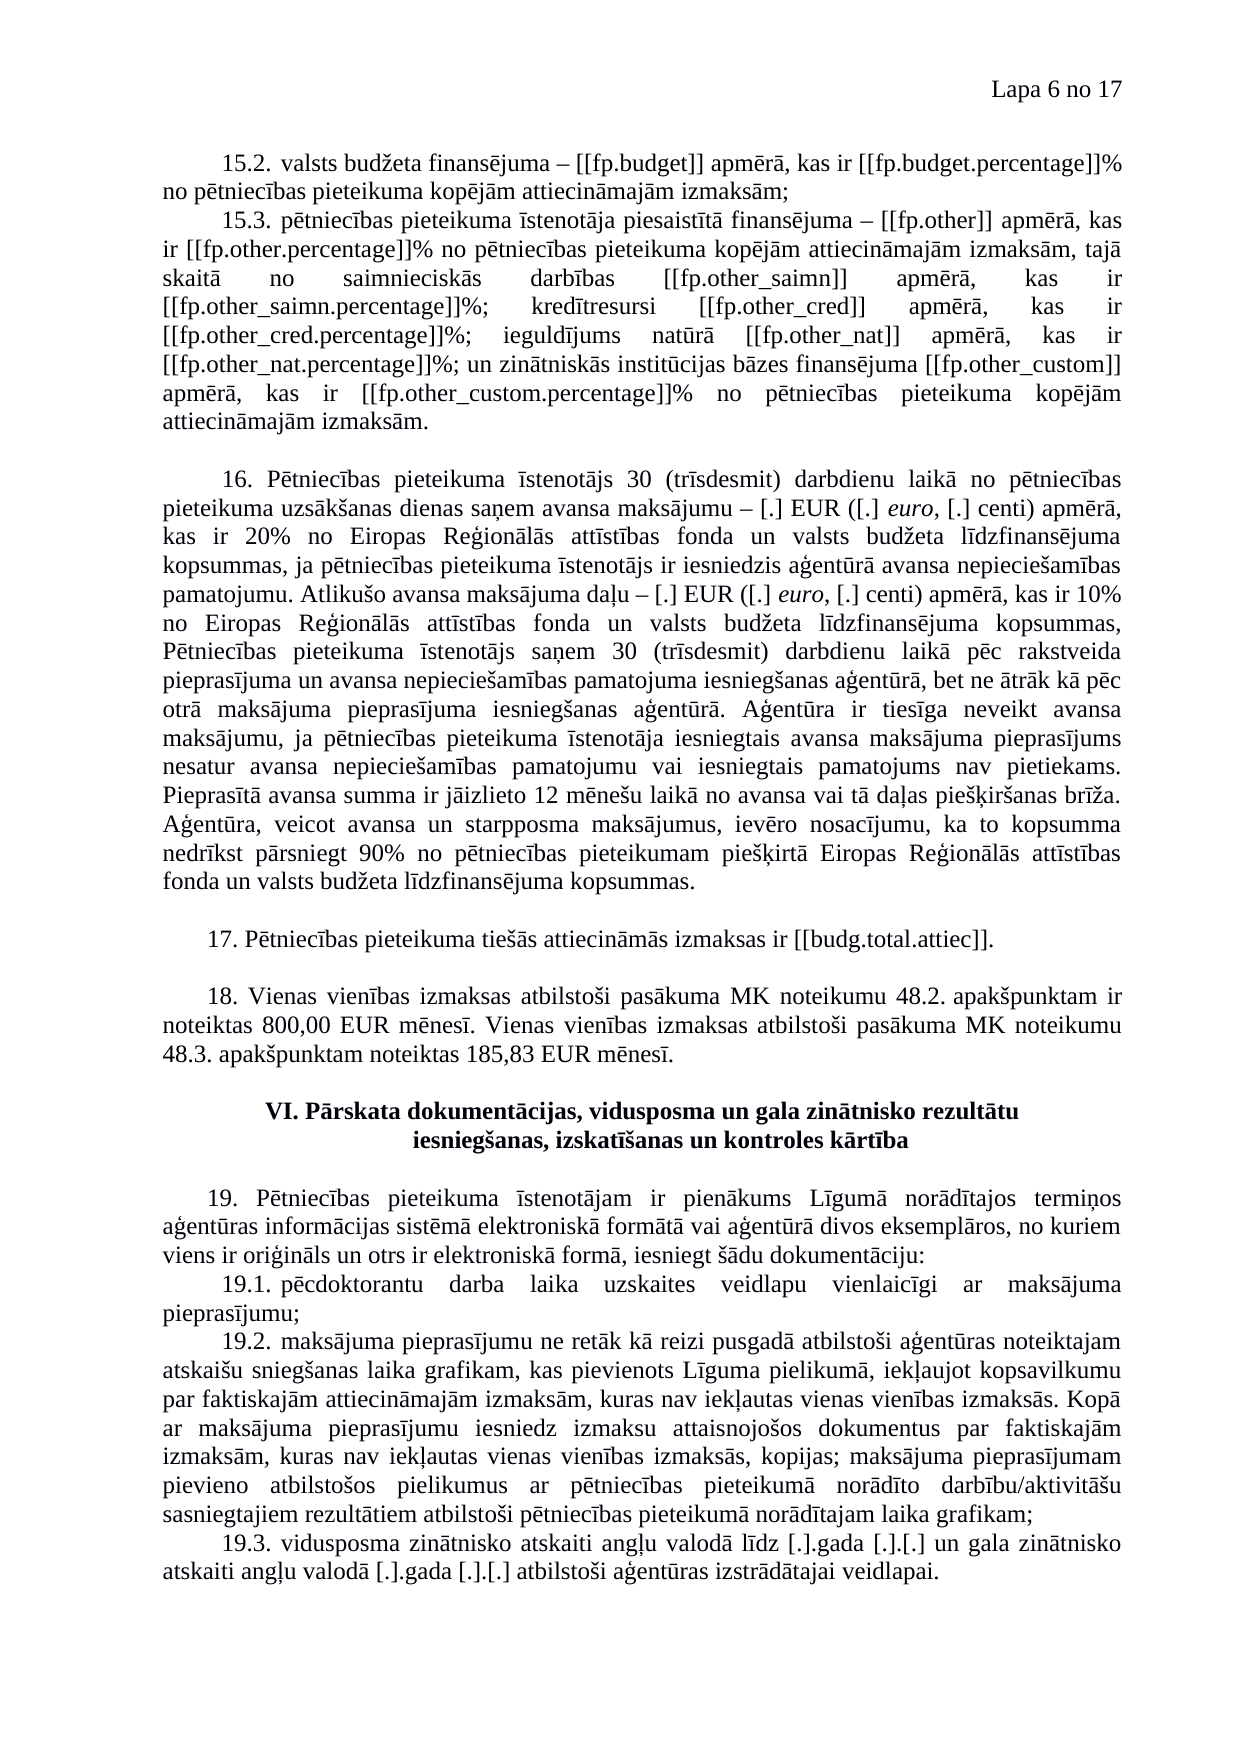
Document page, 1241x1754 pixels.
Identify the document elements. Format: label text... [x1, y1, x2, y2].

list valsts budžeta finansējuma – [[fp.budget]] apmērā, kas ir [[fp.budget.percentage]]% no pētniecības pieteikuma kopējām attiecināmajām izmaksām; [162, 148, 1122, 205]
text 17. Pētniecības pieteikuma tiešās attiecināmās izmaksas ir [[budg.total.attiec]]. [207, 924, 1122, 953]
text VI. Pārskata dokumentācijas, vidusposma un gala zinātnisko rezultātu [162, 1096, 1122, 1125]
list pētniecības pieteikuma īstenotāja piesaistītā finansējuma – [[fp.other]] apmērā, kas ir [[fp.other.percentage]]% no pētniecības pieteikuma kopējām attiecināmajām izmaksām, tajā skaitā no saimnieciskās darbības [[fp.other_saimn]] apmērā, kas ir [[fp.other_saimn.percentage]]%; kredītresursi [[fp.other_cred]] apmērā, kas ir [[fp.other_cred.percentage]]%; ieguldījums natūrā [[fp.other_nat]] apmērā, kas ir [[fp.other_nat.percentage]]%; un zinātniskās institūcijas bāzes finansējuma [[fp.other_custom]] apmērā, kas ir [[fp.other_custom.percentage]]% no pētniecības pieteikuma kopējām attiecināmajām izmaksām. [162, 205, 1122, 435]
text 16. Pētniecības pieteikuma īstenotājs 30 (trīsdesmit) darbdienu laikā no pētniecības pieteikuma uzsākšanas dienas saņem avansa maksājumu – [.] EUR ([.] euro, [.] centi) apmērā, kas ir 20% no Eiropas Reģionālās attīstības fonda un valsts budžeta līdzfinansējuma kopsummas, ja pētniecības pieteikuma īstenotājs ir iesniedzis aģentūrā avansa nepieciešamības pamatojumu. Atlikušo avansa maksājuma daļu – [.] EUR ([.] euro, [.] centi) apmērā, kas ir 10% no Eiropas Reģionālās attīstības fonda un valsts budžeta līdzfinansējuma kopsummas, Pētniecības pieteikuma īstenotājs saņem 30 (trīsdesmit) darbdienu laikā pēc rakstveida pieprasījuma un avansa nepieciešamības pamatojuma iesniegšanas aģentūrā, bet ne ātrāk kā pēc otrā maksājuma pieprasījuma iesniegšanas aģentūrā. Aģentūra ir tiesīga neveikt avansa maksājumu, ja pētniecības pieteikuma īstenotāja iesniegtais avansa maksājuma pieprasījums nesatur avansa nepieciešamības pamatojumu vai iesniegtais pamatojums nav pietiekams. Pieprasītā avansa summa ir jāizlieto 12 mēnešu laikā no avansa vai tā daļas piešķiršanas brīža. Aģentūra, veicot avansa un starpposma maksājumus, ievēro nosacījumu, ka to kopsumma nedrīkst pārsniegt 90% no pētniecības pieteikumam piešķirtā Eiropas Reģionālās attīstības fonda un valsts budžeta līdzfinansējuma kopsummas. [162, 464, 1122, 895]
text 19. Pētniecības pieteikuma īstenotājam ir pienākums Līgumā norādītajos termiņos aģentūras informācijas sistēmā elektroniskā formātā vai aģentūrā divos eksemplāros, no kuriem viens ir oriģināls un otrs ir elektroniskā formā, iesniegt šādu dokumentāciju: [162, 1183, 1122, 1269]
list pēcdoktorantu darba laika uzskaites veidlapu vienlaicīgi ar maksājuma pieprasījumu; [162, 1269, 1122, 1326]
text 18. Vienas vienības izmaksas atbilstoši pasākuma MK noteikumu 48.2. apakšpunktam ir noteiktas 800,00 EUR mēnesī. Vienas vienības izmaksas atbilstoši pasākuma MK noteikumu 48.3. apakšpunktam noteiktas 185,83 EUR mēnesī. [162, 981, 1122, 1068]
text iesniegšanas, izskatīšanas un kontroles kārtība [200, 1125, 1122, 1154]
list maksājuma pieprasījumu ne retāk kā reizi pusgadā atbilstoši aģentūras noteiktajam atskaišu sniegšanas laika grafikam, kas pievienots Līguma pielikumā, iekļaujot kopsavilkumu par faktiskajām attiecināmajām izmaksām, kuras nav iekļautas vienas vienības izmaksās. Kopā ar maksājuma pieprasījumu iesniedz izmaksu attaisnojošos dokumentus par faktiskajām izmaksām, kuras nav iekļautas vienas vienības izmaksās, kopijas; maksājuma pieprasījumam pievieno atbilstošos pielikumus ar pētniecības pieteikumā norādīto darbību/aktivitāšu sasniegtajiem rezultātiem atbilstoši pētniecības pieteikumā norādītajam laika grafikam; [162, 1326, 1122, 1528]
list vidusposma zinātnisko atskaiti angļu valodā līdz [.].gada [.].[.] un gala zinātnisko atskaiti angļu valodā [.].gada [.].[.] atbilstoši aģentūras izstrādātajai veidlapai. [162, 1528, 1122, 1585]
